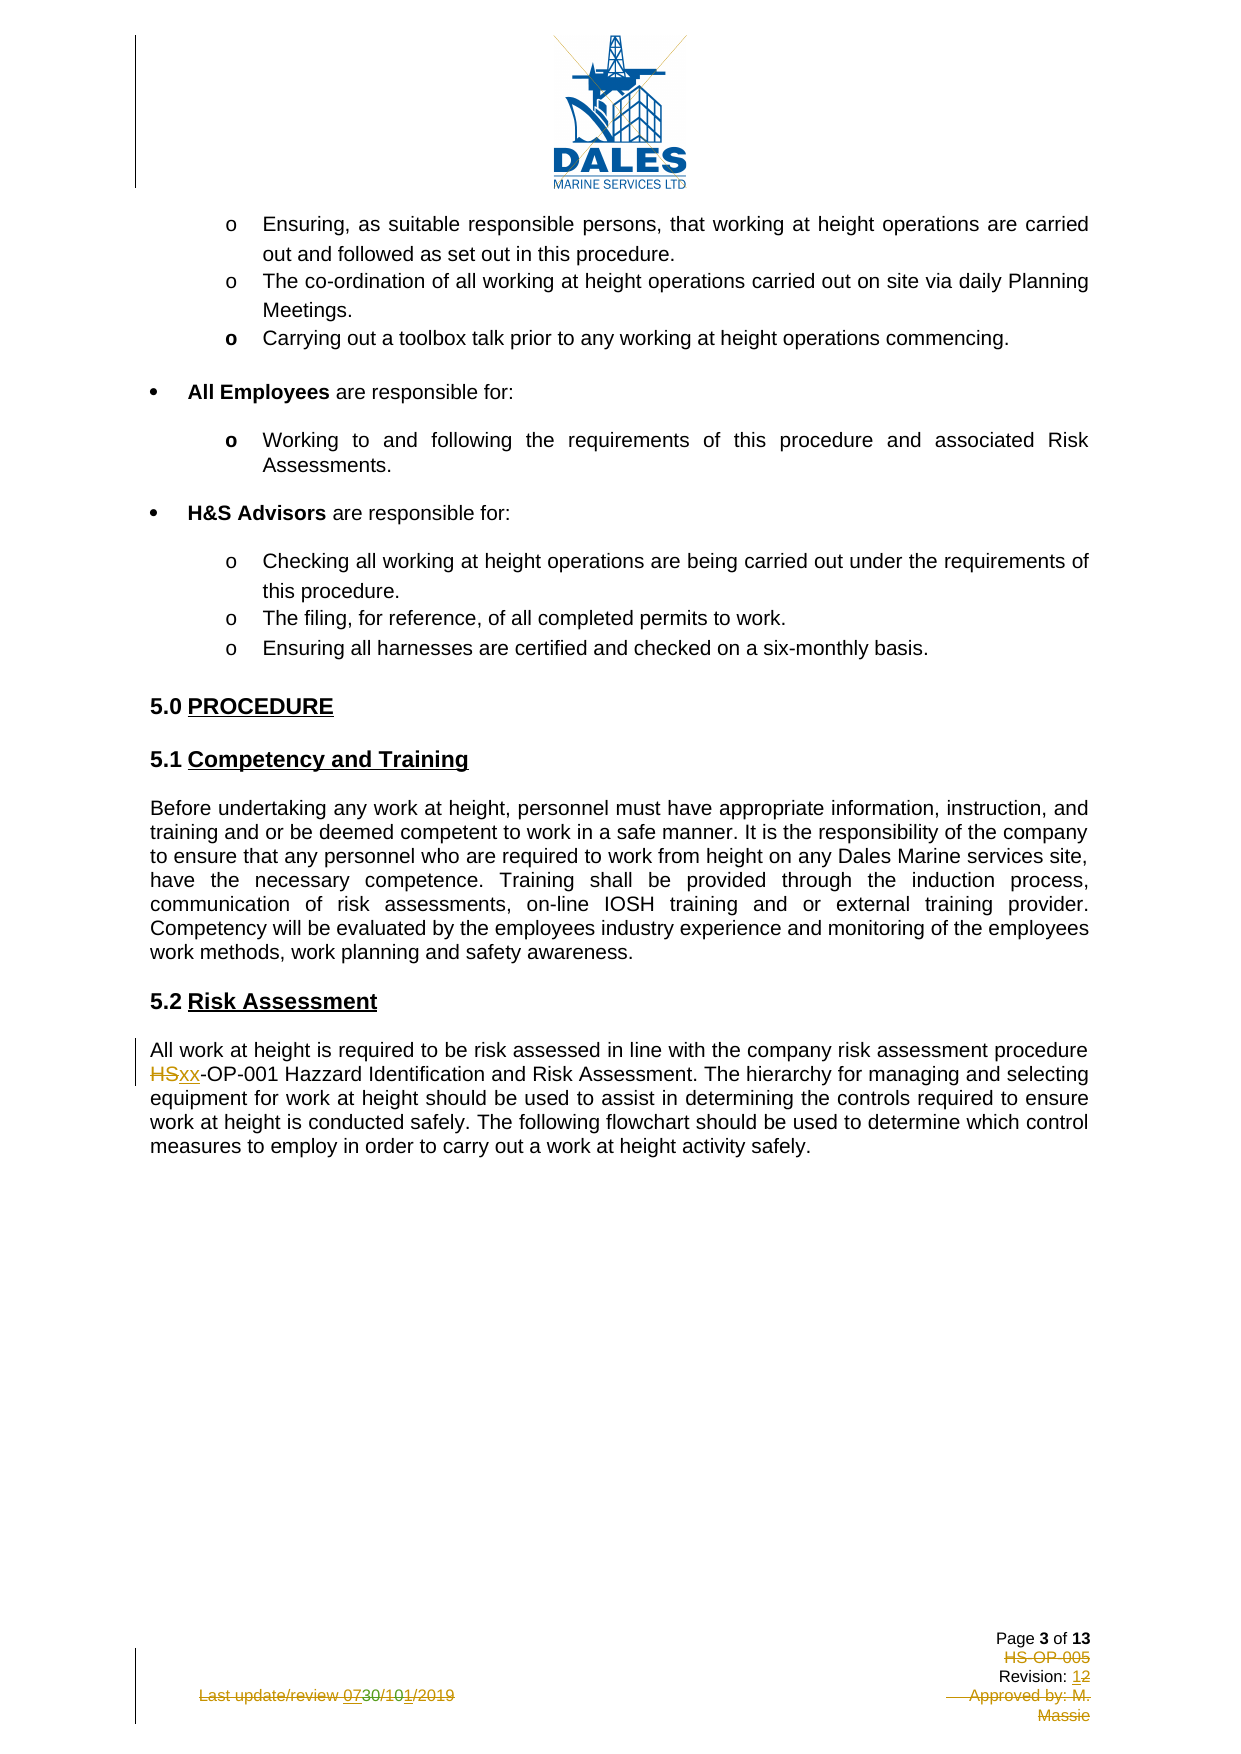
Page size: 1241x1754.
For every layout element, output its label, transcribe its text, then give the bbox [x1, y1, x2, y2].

text Before undertaking any work at height, personnel must have appropriate information, instruction, and training and or be deemed competent to work in a safe manner. It is the responsibility of the company to ensure that any personnel who are required to work from height on any Dales Marine services site, have the necessary competence. Training shall be provided through the induction process, communication of risk assessments, on-line IOSH training and or external training provider. Competency will be evaluated by the employees industry experience and monitoring of the employees work methods, work planning and safety awareness. [150, 796, 1090, 964]
list H&S Advisors are responsible for: [150, 501, 1090, 525]
picture [621, 37, 687, 187]
picture [553, 36, 619, 187]
list Risk Assessment [150, 988, 1090, 1014]
list The co-ordination of all working at height operations carried out on site via daily Planning Meetings. [225, 269, 1090, 322]
list The filing, for reference, of all completed permits to work. [225, 606, 1090, 632]
picture [554, 113, 686, 189]
list Carrying out a toolbox talk prior to any working at height operations commencing. [225, 326, 1090, 352]
list Competency and Training [150, 746, 1090, 772]
list Ensuring, as suitable responsible persons, that working at height operations are carried out and followed as set out in this procedure. [225, 212, 1090, 265]
text All work at height is required to be risk assessed in line with the company risk assessment procedure -OP-001 Hazzard Identification and Risk Assessment. The hierarchy for managing and selecting equipment for work at height should be used to assist in determining the controls required to ensure work at height is conducted safely. The following flowchart should be used to determine which control measures to employ in order to carry out a work at height activity safely. [150, 1038, 1090, 1158]
list Working to and following the requirements of this procedure and associated Risk Assessments. [225, 427, 1090, 477]
list Ensuring all harnesses are certified and checked on a six-monthly basis. [225, 636, 1090, 662]
list All Employees are responsible for: [150, 379, 1090, 403]
picture [555, 35, 685, 110]
list Checking all working at height operations are being carried out under the requirements of this procedure. [225, 549, 1090, 603]
list PROCEDURE [150, 693, 1090, 719]
